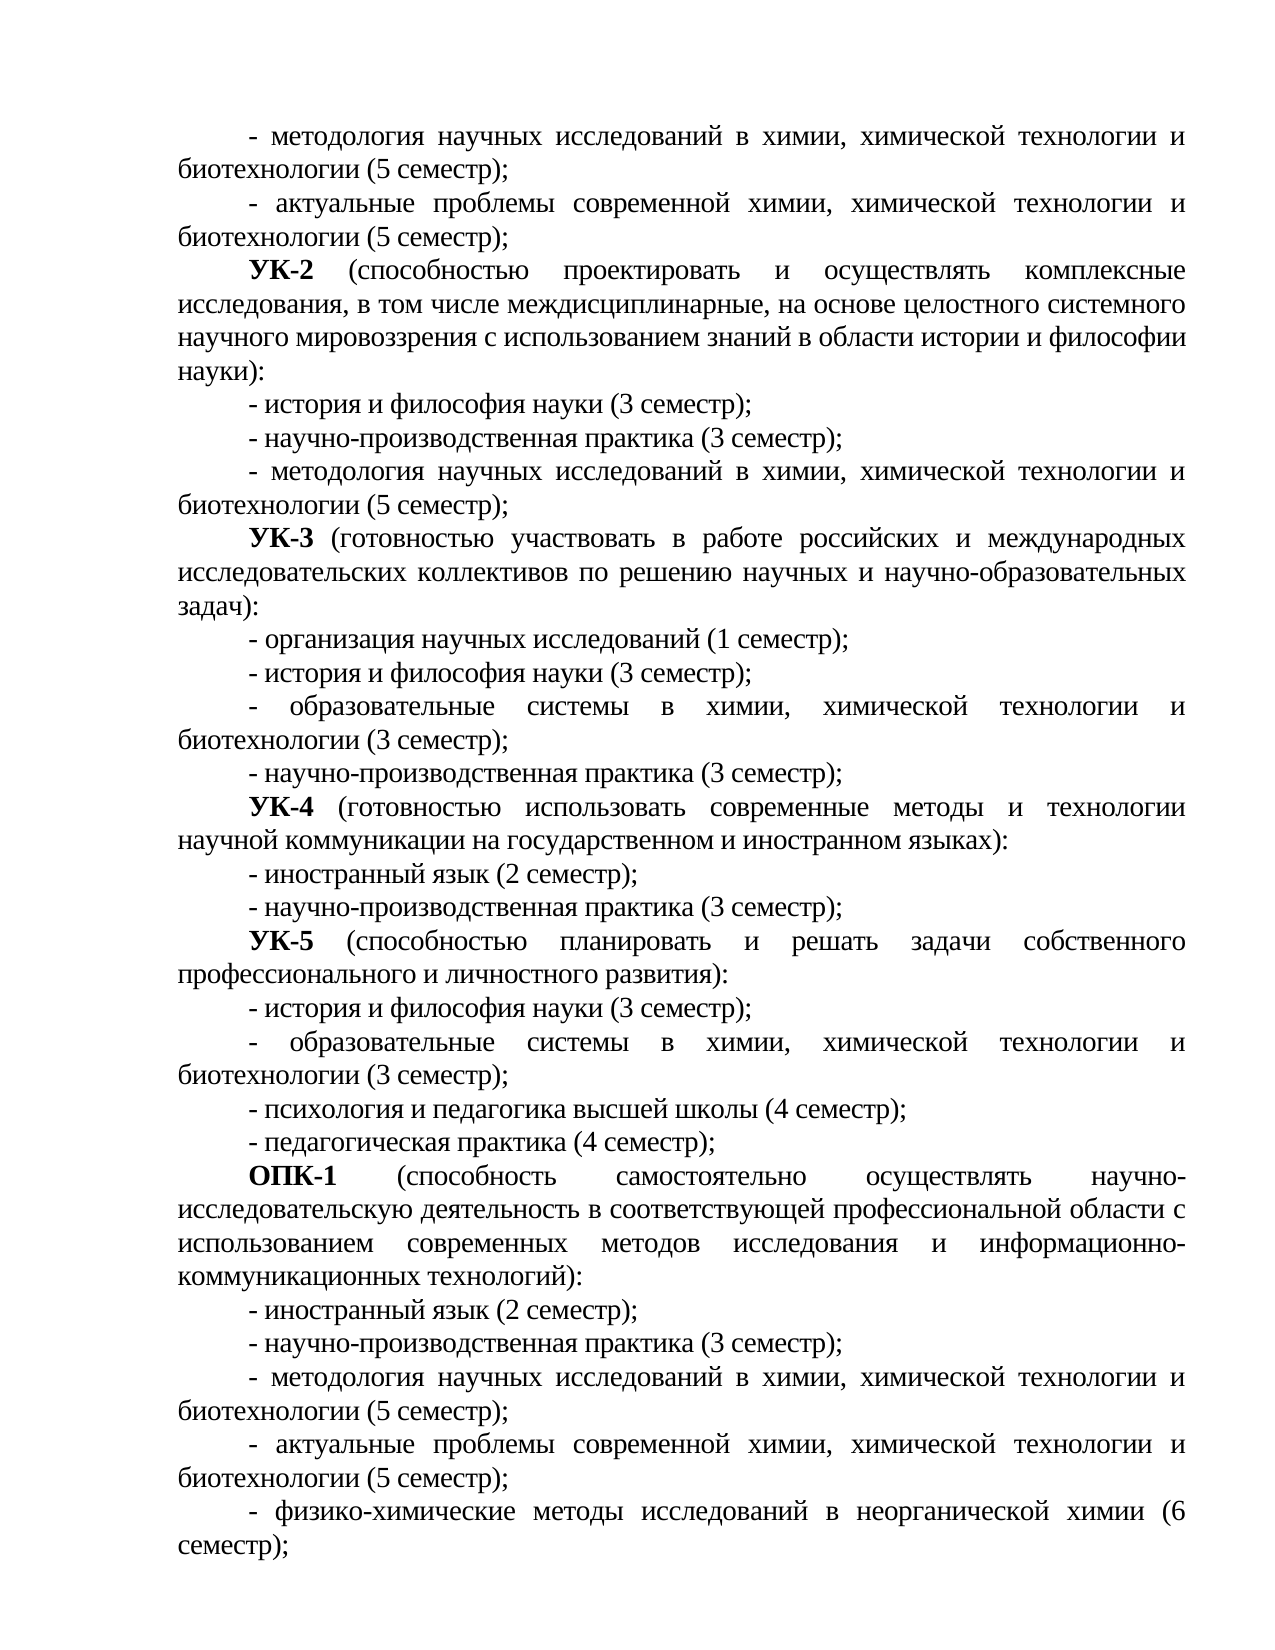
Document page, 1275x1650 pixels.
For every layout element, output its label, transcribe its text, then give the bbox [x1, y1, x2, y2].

text - иностранный язык (2 семестр); [177, 856, 1186, 889]
text - иностранный язык (2 семестр); [177, 1292, 1186, 1326]
text УК-2 (способностью проектировать и осуществлять комплексные исследования, в том числе междисциплинарные, на основе целостного системного научного мировоззрения с использованием знаний в области истории и философии науки): [177, 252, 1186, 386]
text УК-3 (готовностью участвовать в работе российских и международных исследовательских коллективов по решению научных и научно-образовательных задач): [177, 521, 1186, 621]
text - физико-химические методы исследований в неорганической химии (6 семестр); [177, 1493, 1186, 1560]
text - актуальные проблемы современной химии, химической технологии и биотехнологии (5 семестр); [177, 185, 1186, 252]
text - организация научных исследований (1 семестр); [177, 621, 1186, 655]
text - образовательные системы в химии, химической технологии и биотехнологии (3 семестр); [177, 1024, 1186, 1091]
text - научно-производственная практика (3 семестр); [177, 1326, 1186, 1359]
text - история и философия науки (3 семестр); [177, 655, 1186, 688]
text - методология научных исследований в химии, химической технологии и биотехнологии (5 семестр); [177, 453, 1186, 521]
text - методология научных исследований в химии, химической технологии и биотехнологии (5 семестр); [177, 118, 1186, 185]
text - педагогическая практика (4 семестр); [177, 1124, 1186, 1158]
text - психология и педагогика высшей школы (4 семестр); [177, 1091, 1186, 1124]
text ОПК-1 (способность самостоятельно осуществлять научно-исследовательскую деятельность в соответствующей профессиональной области с использованием современных методов исследования и информационно-коммуникационных технологий): [177, 1158, 1186, 1292]
text - история и философия науки (3 семестр); [177, 386, 1186, 420]
text - методология научных исследований в химии, химической технологии и биотехнологии (5 семестр); [177, 1359, 1186, 1426]
text - научно-производственная практика (3 семестр); [177, 420, 1186, 453]
text - научно-производственная практика (3 семестр); [177, 889, 1186, 923]
text - актуальные проблемы современной химии, химической технологии и биотехнологии (5 семестр); [177, 1426, 1186, 1493]
text - научно-производственная практика (3 семестр); [177, 755, 1186, 789]
text УК-4 (готовностью использовать современные методы и технологии научной коммуникации на государственном и иностранном языках): [177, 789, 1186, 856]
text - история и философия науки (3 семестр); [177, 990, 1186, 1024]
text - образовательные системы в химии, химической технологии и биотехнологии (3 семестр); [177, 688, 1186, 755]
text УК-5 (способностью планировать и решать задачи собственного профессионального и личностного развития): [177, 923, 1186, 990]
